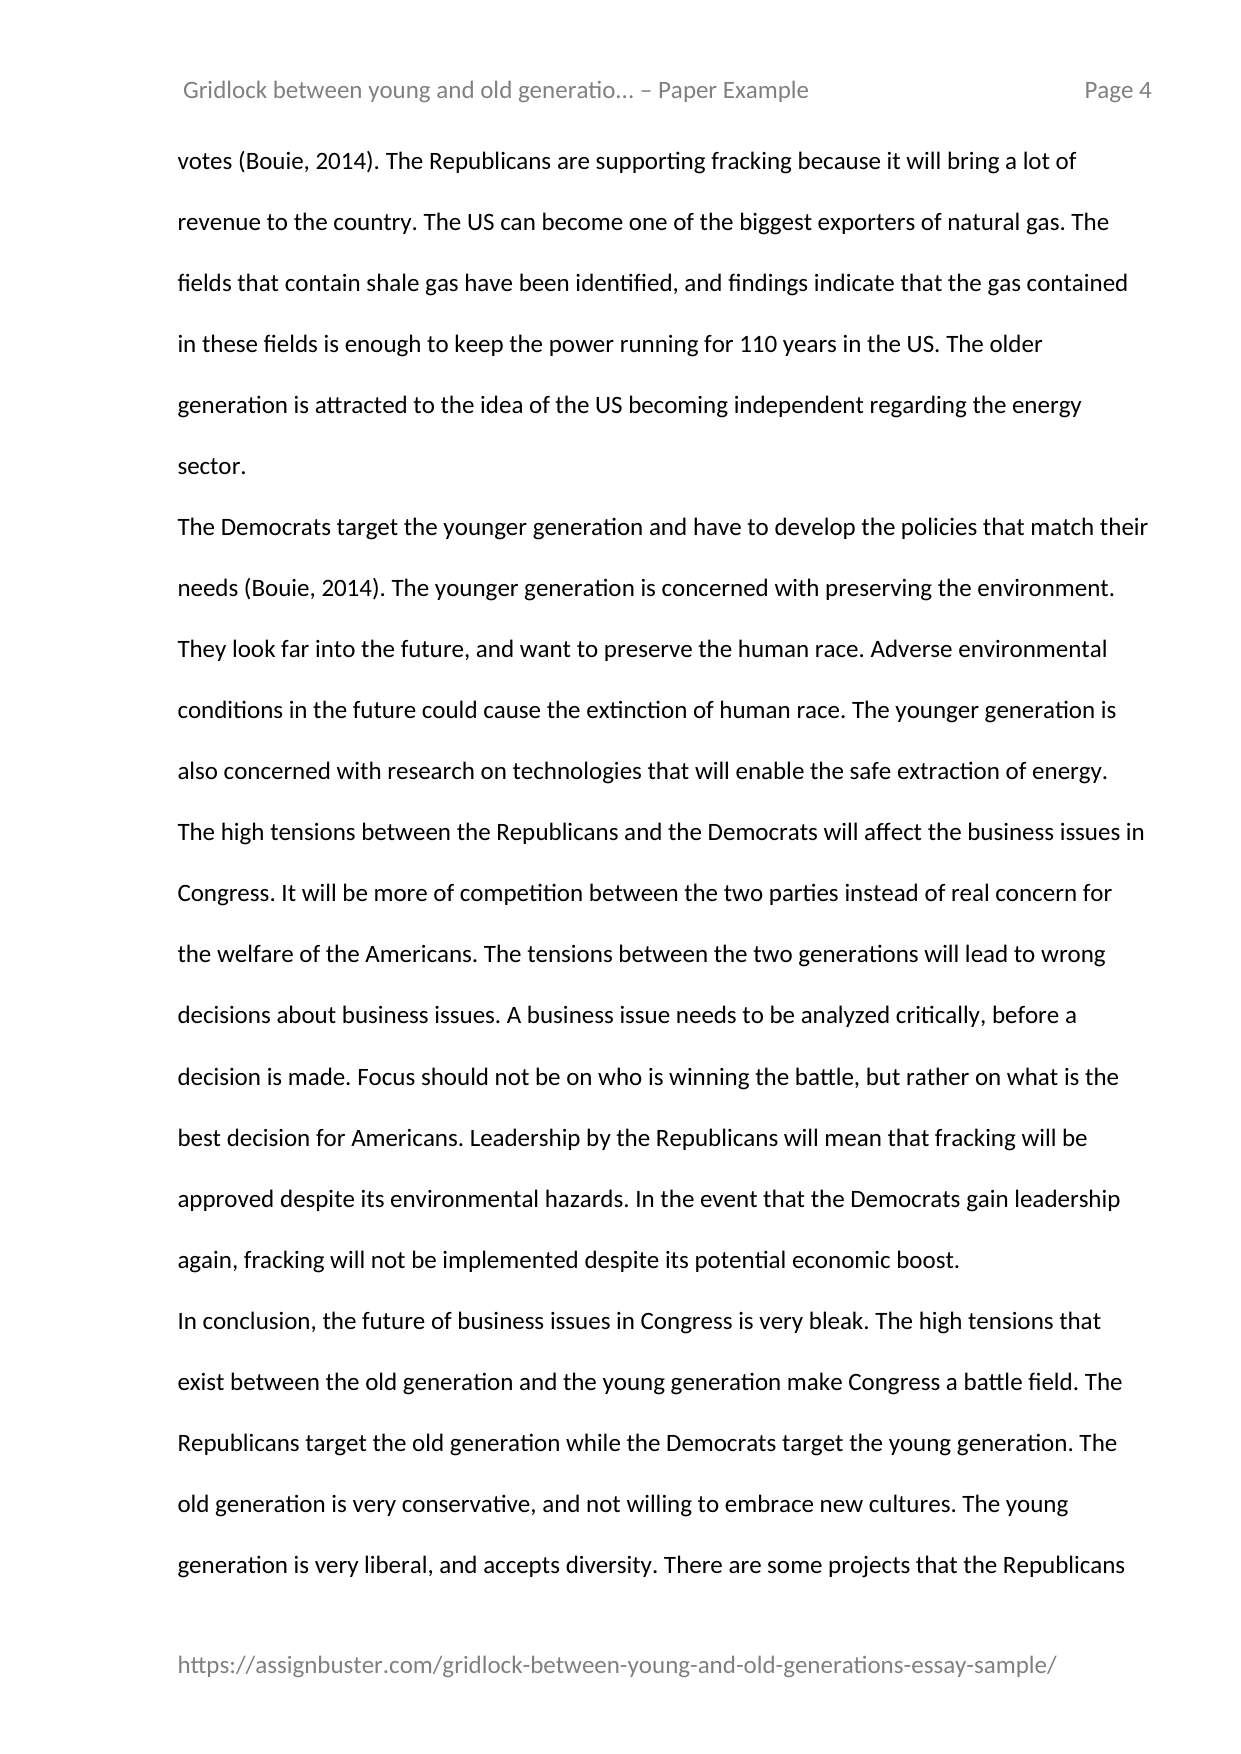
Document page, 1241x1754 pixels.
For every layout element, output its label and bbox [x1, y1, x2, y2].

text [177, 145, 1152, 1579]
